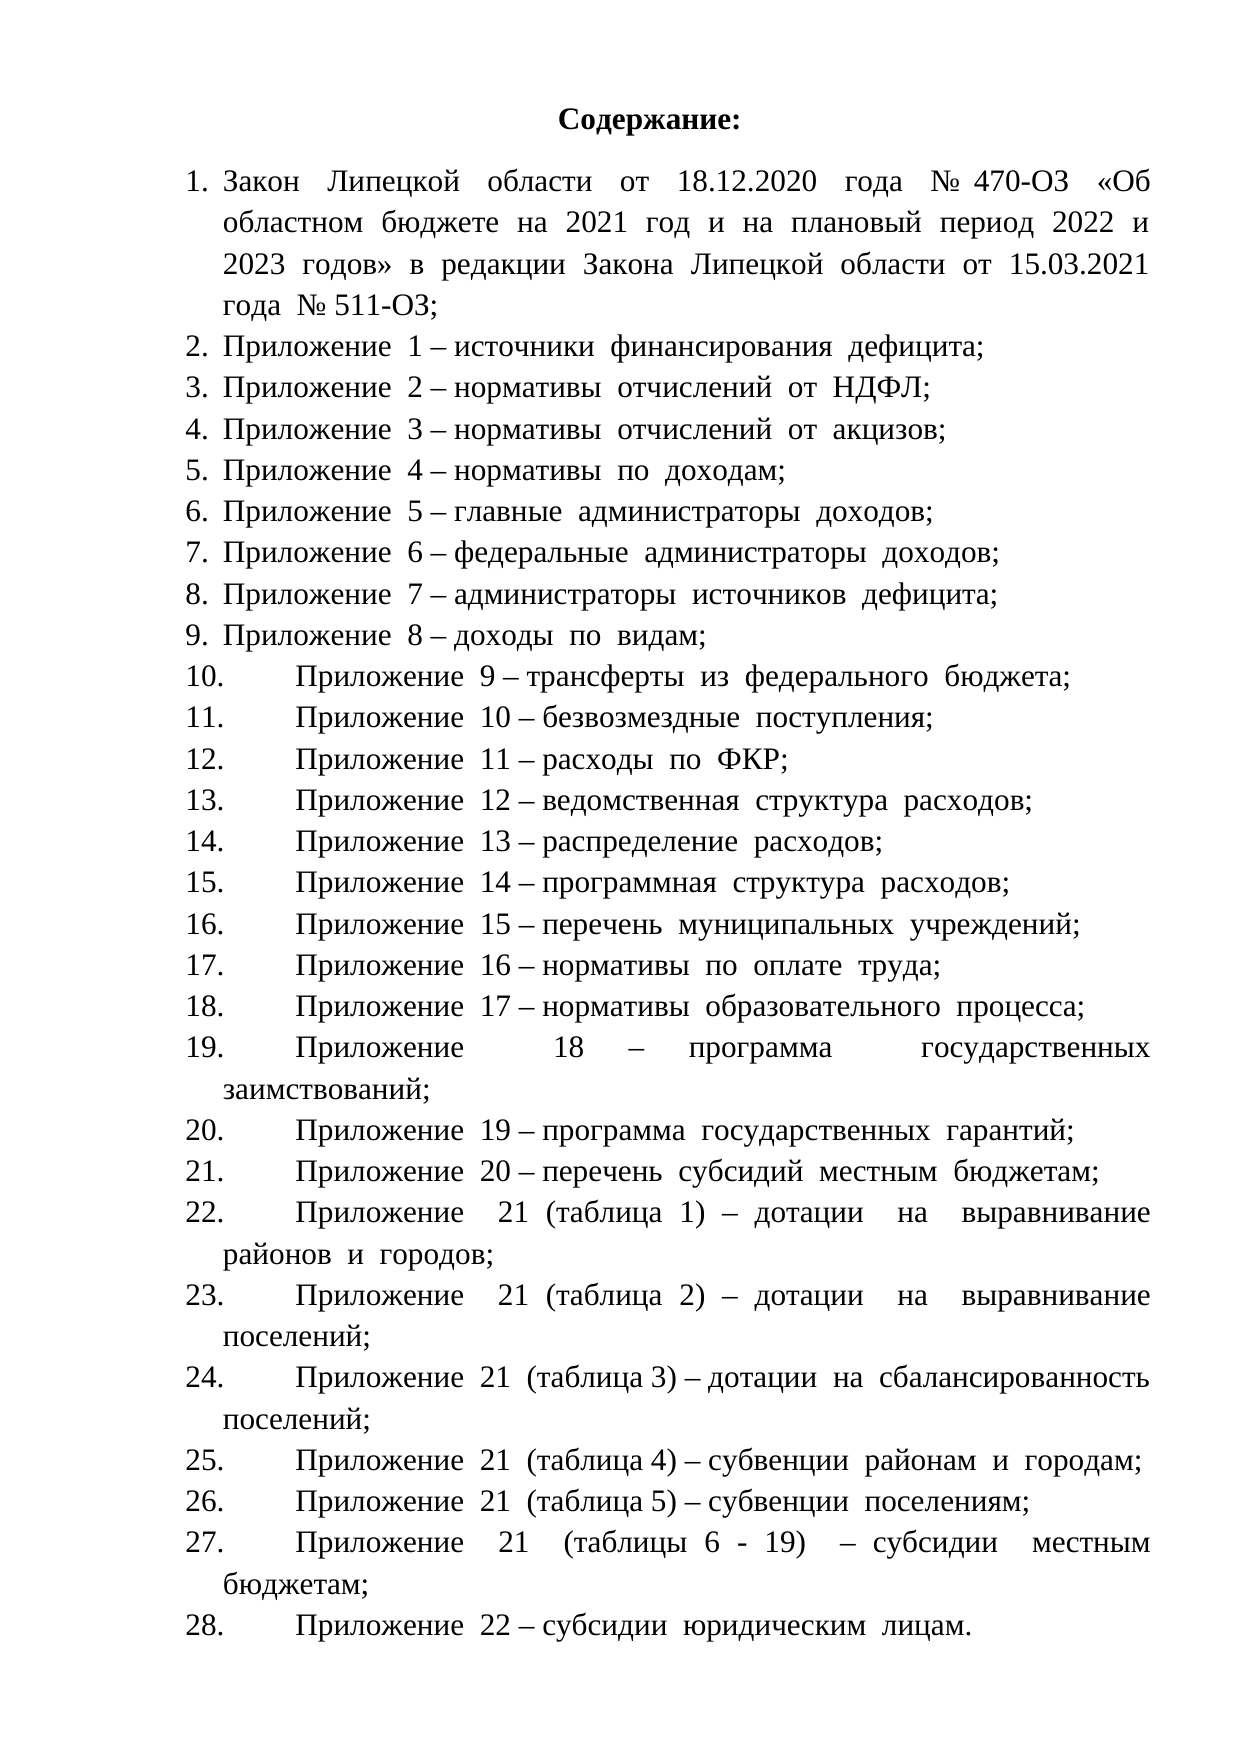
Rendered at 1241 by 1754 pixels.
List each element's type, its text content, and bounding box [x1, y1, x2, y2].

list Приложение 14 – программная структура расходов; [185, 864, 1152, 900]
list Приложение 12 – ведомственная структура расходов; [185, 781, 1152, 817]
text Содержание: [148, 100, 1152, 136]
list Приложение 3 – нормативы отчислений от акцизов; [185, 410, 1152, 446]
list Приложение 20 – перечень субсидий местным бюджетам; [185, 1152, 1152, 1188]
list Приложение 4 – нормативы по доходам; [185, 451, 1152, 487]
list Закон Липецкой области от 18.12.2020 года № 470-ОЗ «Об областном бюджете на 2021 год и на плановый период 2022 и 2023 годов» в редакции Закона Липецкой области от 15.03.2021 года № 511-ОЗ; [185, 162, 1152, 322]
list Приложение 13 – распределение расходов; [185, 822, 1152, 858]
list Приложение 8 – доходы по видам; [185, 616, 1152, 652]
list Приложение 19 – программа государственных гарантий; [185, 1111, 1152, 1147]
list Приложение 10 – безвозмездные поступления; [185, 699, 1152, 735]
list Приложение 9 – трансферты из федерального бюджета; [185, 657, 1152, 693]
list Приложение 21 (таблицы 6 - 19) – субсидии местным бюджетам; [185, 1524, 1152, 1601]
list Приложение 21 (таблица 3) – дотации на сбалансированность поселений; [185, 1359, 1152, 1436]
list Приложение 2 – нормативы отчислений от НДФЛ; [185, 369, 1152, 405]
list Приложение 1 – источники финансирования дефицита; [185, 327, 1152, 363]
list Приложение 21 (таблица 1) – дотации на выравнивание районов и городов; [185, 1194, 1152, 1271]
list Приложение 18 – программа государственных заимствований; [185, 1029, 1152, 1106]
list Приложение 21 (таблица 4) – субвенции районам и городам; [185, 1441, 1152, 1477]
list Приложение 21 (таблица 2) – дотации на выравнивание поселений; [185, 1276, 1152, 1353]
list Приложение 7 – администраторы источников дефицита; [185, 575, 1152, 611]
list Приложение 17 – нормативы образовательного процесса; [185, 987, 1152, 1023]
list Приложение 5 – главные администраторы доходов; [185, 492, 1152, 528]
list Приложение 16 – нормативы по оплате труда; [185, 946, 1152, 982]
list Приложение 6 – федеральные администраторы доходов; [185, 534, 1152, 570]
list Приложение 15 – перечень муниципальных учреждений; [185, 905, 1152, 941]
list Приложение 22 – субсидии юридическим лицам. [185, 1606, 1152, 1642]
list Приложение 11 – расходы по ФКР; [185, 740, 1152, 776]
list Приложение 21 (таблица 5) – субвенции поселениям; [185, 1482, 1152, 1518]
